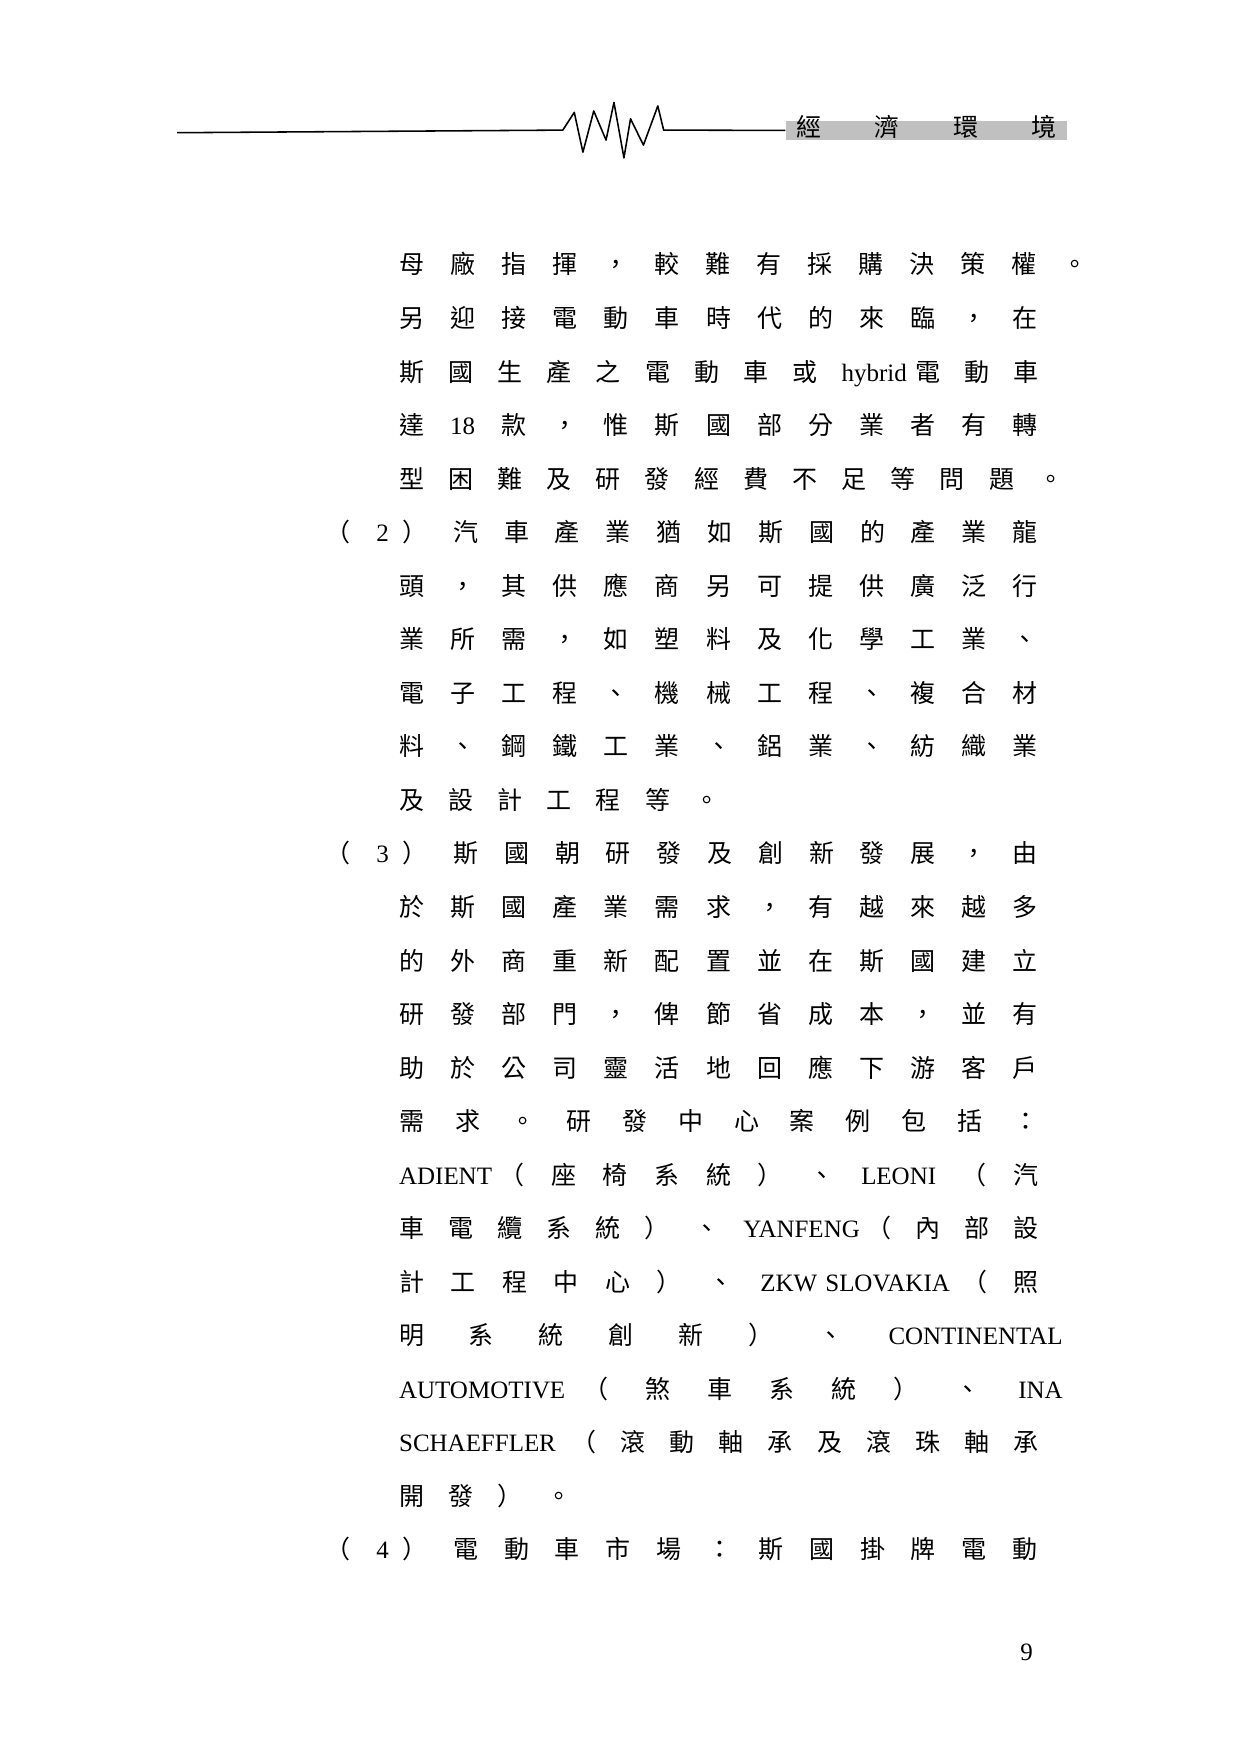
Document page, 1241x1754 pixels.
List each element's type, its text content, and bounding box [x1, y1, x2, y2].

text （2）汽車產業猶如斯國的產業龍頭，其供應商另可提供廣泛行業所需，如塑料及化學工業、電子工程、機械工程、複合材料、鋼鐵工業、鋁業、紡織業及設計工程等。 [325, 504, 1063, 825]
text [325, 236, 1063, 504]
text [325, 1521, 1063, 1575]
text （3）斯國朝研發及創新發展，由於斯國產業需求，有越來越多的外商重新配置並在斯國建立研發部門，俾節省成本，並有助於公司靈活地回應下游客戶需求。研發中心案例包括：ADIENT（座椅系統）、LEONI（汽車電纜系統）、YANFENG（內部設計工程中心）、ZKW SLOVAKIA（照明系統創新）、CONTINENTAL AUTOMOTIVE（煞車系統）、INA SCHAEFFLER（滾動軸承及滾珠軸承開發）。 [325, 825, 1063, 1521]
